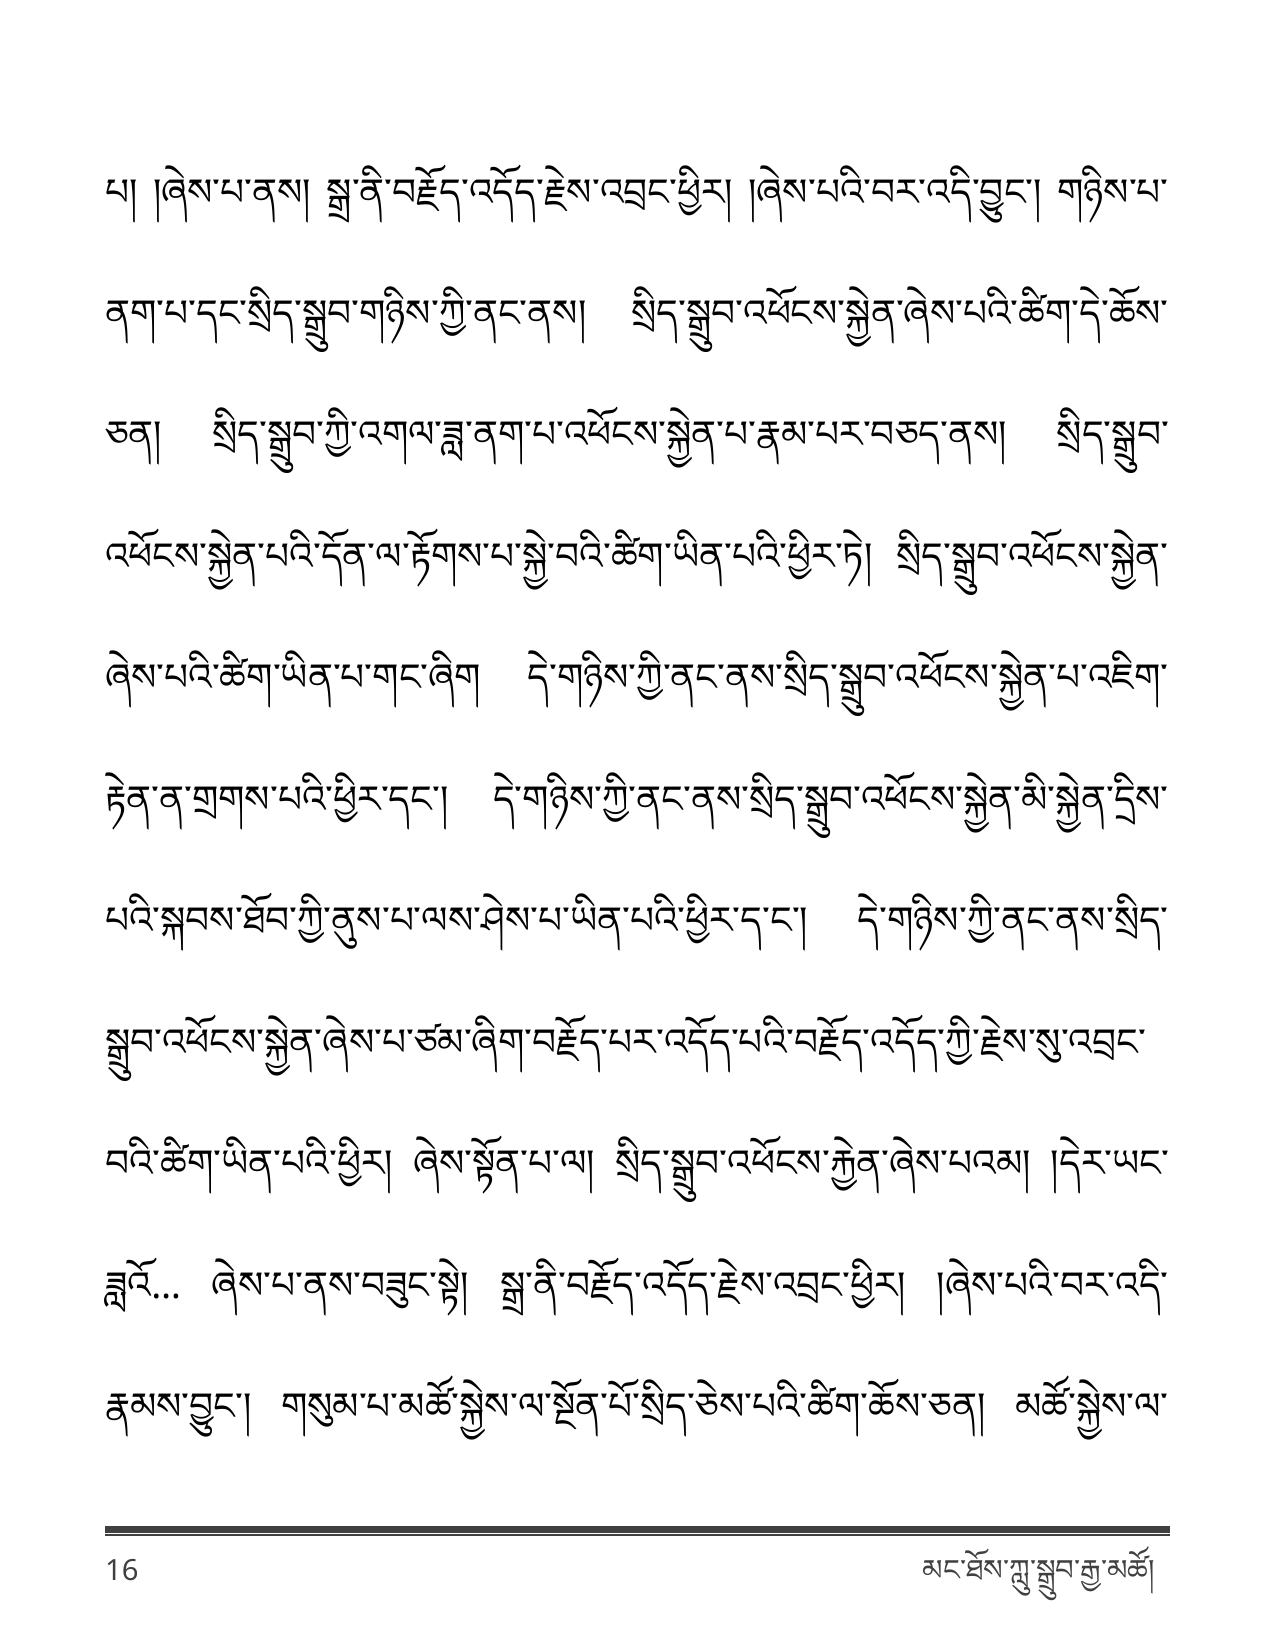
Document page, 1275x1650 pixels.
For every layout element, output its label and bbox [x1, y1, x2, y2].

text [105, 150, 1170, 1470]
